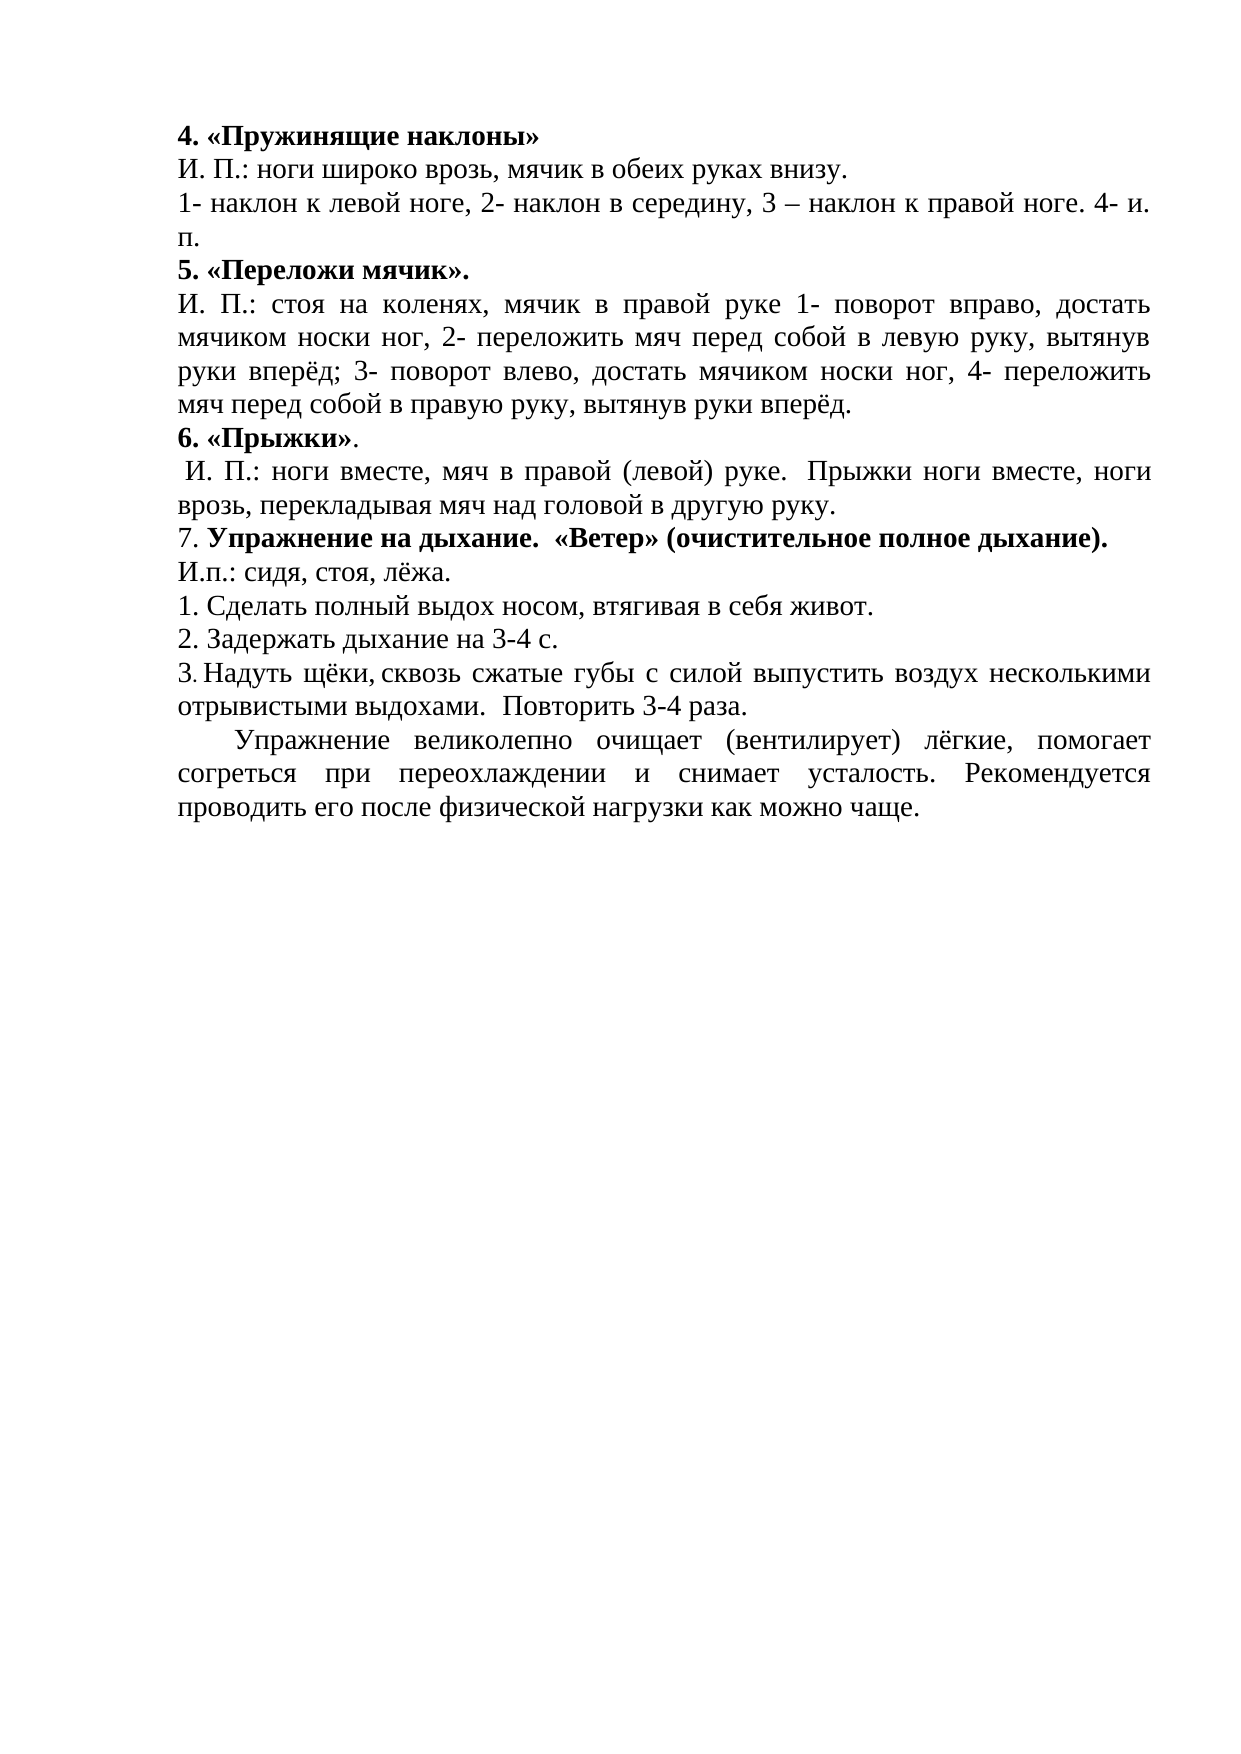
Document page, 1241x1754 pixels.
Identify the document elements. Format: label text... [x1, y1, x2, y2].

text И.п.: сидя, стоя, лёжа. [177, 554, 1152, 588]
text Упражнение великолепно очищает (вентилирует) лёгкие, помогает согреться при переохлаждении и снимает усталость. Рекомендуется проводить его после физической нагрузки как можно чаще. [177, 722, 1152, 822]
text 7. Упражнение на дыхание. «Ветер» (очистительное полное дыхание). [177, 521, 1152, 554]
text 6. «Прыжки». [177, 420, 1152, 453]
text И. П.: ноги широко врозь, мячик в обеих руках внизу. [177, 152, 1152, 185]
text 1. Сделать полный выдох носом, втягивая в себя живот. [177, 588, 1152, 621]
text 1- наклон к левой ноге, 2- наклон в середину, 3 – наклон к правой ноге. 4- и. п. [177, 185, 1152, 252]
text 2. Задержать дыхание на 3-4 с. [177, 621, 1152, 655]
text 4. «Пружинящие наклоны» [177, 118, 1152, 152]
text 5. «Переложи мячик». [177, 252, 1152, 286]
text И. П.: ноги вместе, мяч в правой (левой) руке. Прыжки ноги вместе, ноги врозь, перекладывая мяч над головой в другую руку. [177, 453, 1152, 521]
text 3. Надуть щёки, сквозь сжатые губы с силой выпустить воздух несколькими отрывистыми выдохами. Повторить 3-4 раза. [177, 655, 1152, 722]
text И. П.: стоя на коленях, мячик в правой руке 1- поворот вправо, достать мячиком носки ног, 2- переложить мяч перед собой в левую руку, вытянув руки вперёд; 3- поворот влево, достать мячиком носки ног, 4- переложить мяч перед собой в правую руку, вытянув руки вперёд. [177, 286, 1152, 420]
